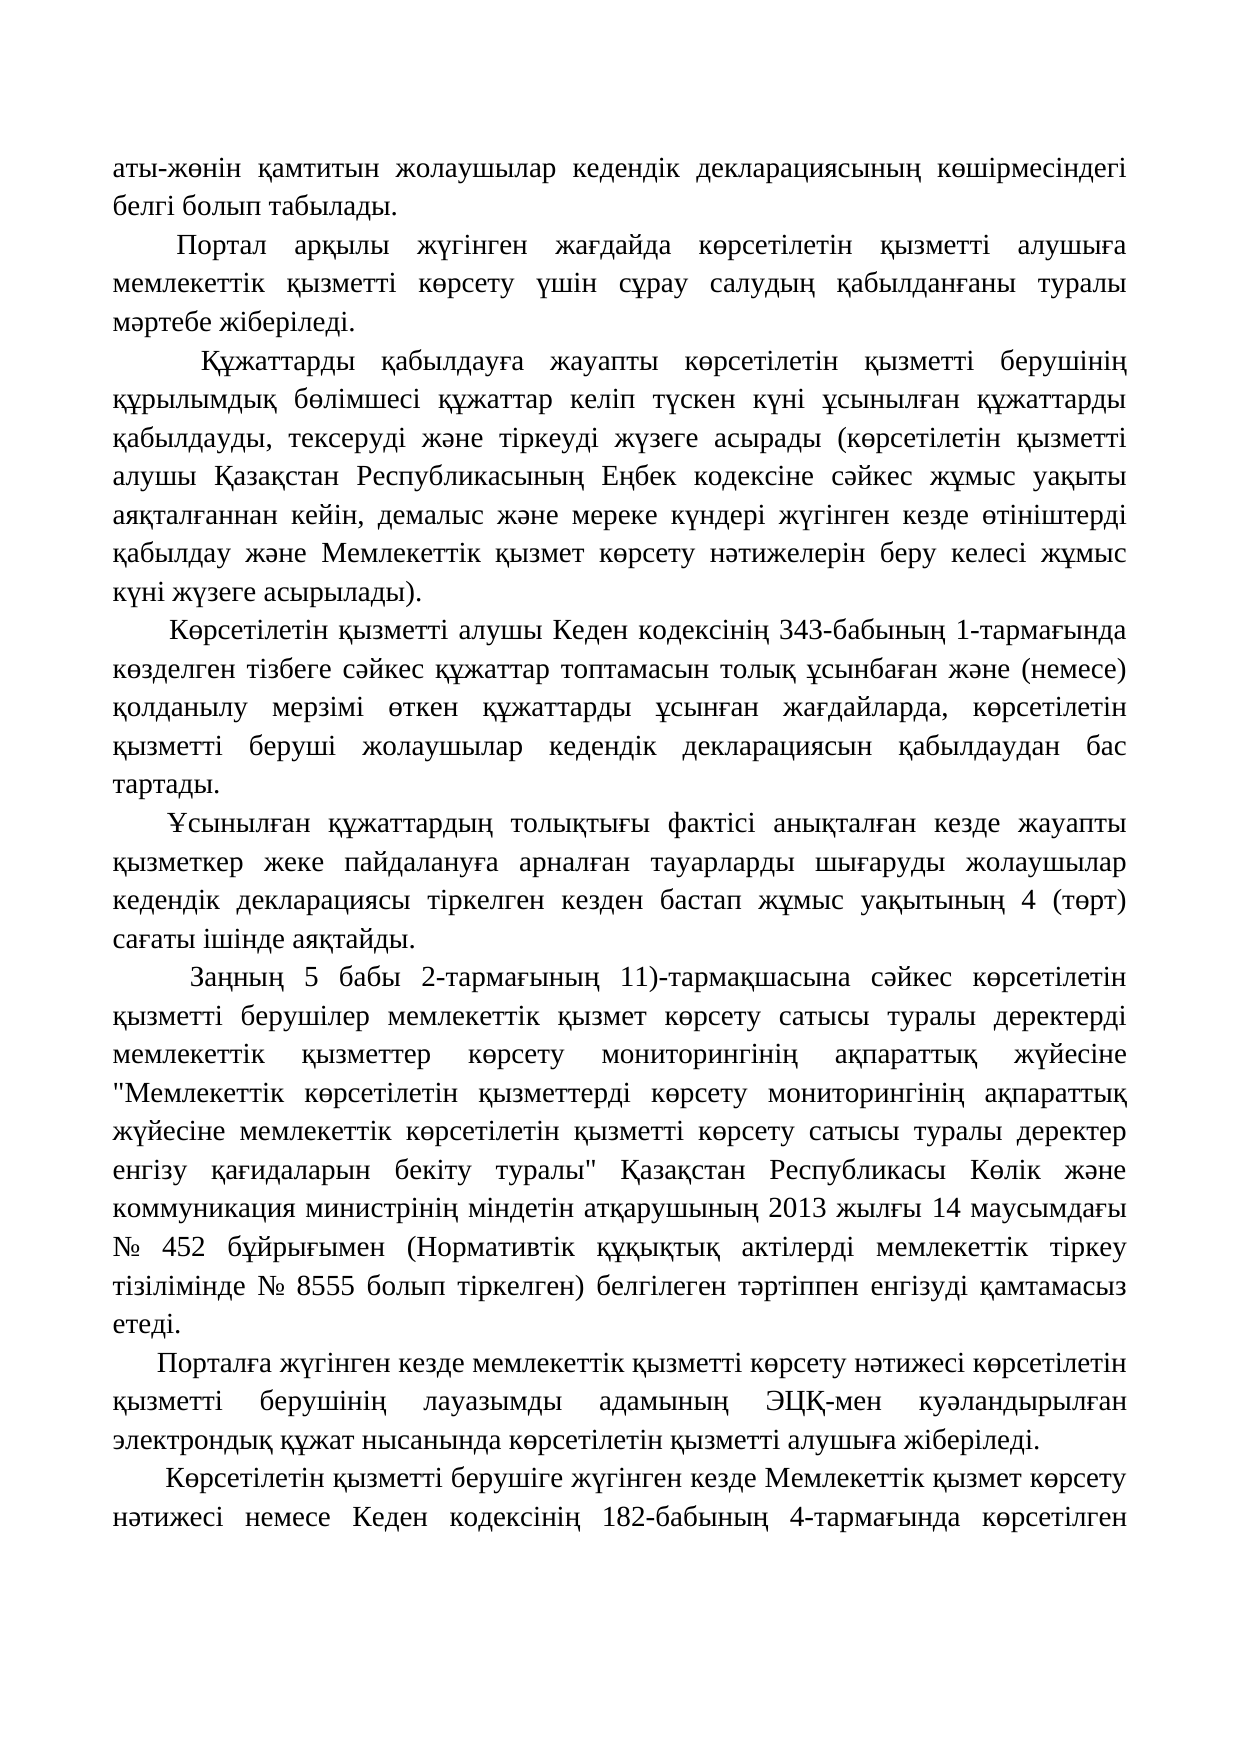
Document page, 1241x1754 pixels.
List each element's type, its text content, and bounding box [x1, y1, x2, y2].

text Құжаттарды қабылдауға жауапты көрсетілетін қызметті берушінің құрылымдық бөлімшесі құжаттар келіп түскен күні ұсынылған құжаттарды қабылдауды, тексеруді және тіркеуді жүзеге асырады (көрсетілетін қызметті алушы Қазақстан Республикасының Еңбек кодексіне сәйкес жұмыс уақыты аяқталғаннан кейін, демалыс және мереке күндері жүгінген кезде өтініштерді қабылдау және Мемлекеттік қызмет көрсету нәтижелерін беру келесі жұмыс күні жүзеге асырылады). [112, 343, 1128, 607]
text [112, 1460, 1128, 1532]
text Ұсынылған құжаттардың толықтығы фактісі анықталған кезде жауапты қызметкер жеке пайдалануға арналған тауарларды шығаруды жолаушылар кедендік декларациясы тіркелген кезден бастап жұмыс уақытының 4 (төрт) сағаты ішінде аяқтайды. [112, 805, 1128, 954]
text Көрсетілетін қызметті алушы Кеден кодексінің 343-бабының 1-тармағында көзделген тізбеге сәйкес құжаттар топтамасын толық ұсынбаған және (немесе) қолданылу мерзімі өткен құжаттарды ұсынған жағдайларда, көрсетілетін қызметті беруші жолаушылар кедендік декларациясын қабылдаудан бас тартады. [112, 612, 1128, 800]
text Порталға жүгінген кезде мемлекеттік қызметті көрсету нәтижесі көрсетілетін қызметті берушінің лауазымды адамының ЭЦҚ-мен куәландырылған электрондық құжат нысанында көрсетілетін қызметті алушыға жіберіледі. [112, 1345, 1128, 1455]
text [112, 150, 1128, 222]
text Заңның 5 бабы 2-тармағының 11)-тармақшасына сәйкес көрсетілетін қызметті берушілер мемлекеттік қызмет көрсету сатысы туралы деректерді мемлекеттік қызметтер көрсету мониторингінің ақпараттық жүйесіне "Мемлекеттік көрсетілетін қызметтерді көрсету мониторингінің ақпараттық жүйесіне мемлекеттік көрсетілетін қызметті көрсету сатысы туралы деректер енгізу қағидаларын бекіту туралы" Қазақстан Республикасы Көлік және коммуникация министрінің міндетін атқарушының 2013 жылғы 14 маусымдағы № 452 бұйрығымен (Нормативтік құқықтық актілерді мемлекеттік тіркеу тізілімінде № 8555 болып тіркелген) белгілеген тәртіппен енгізуді қамтамасыз етеді. [112, 959, 1128, 1340]
text Портал арқылы жүгінген жағдайда көрсетілетін қызметті алушыға мемлекеттік қызметті көрсету үшін сұрау салудың қабылданғаны туралы мәртебе жіберіледі. [112, 227, 1128, 338]
